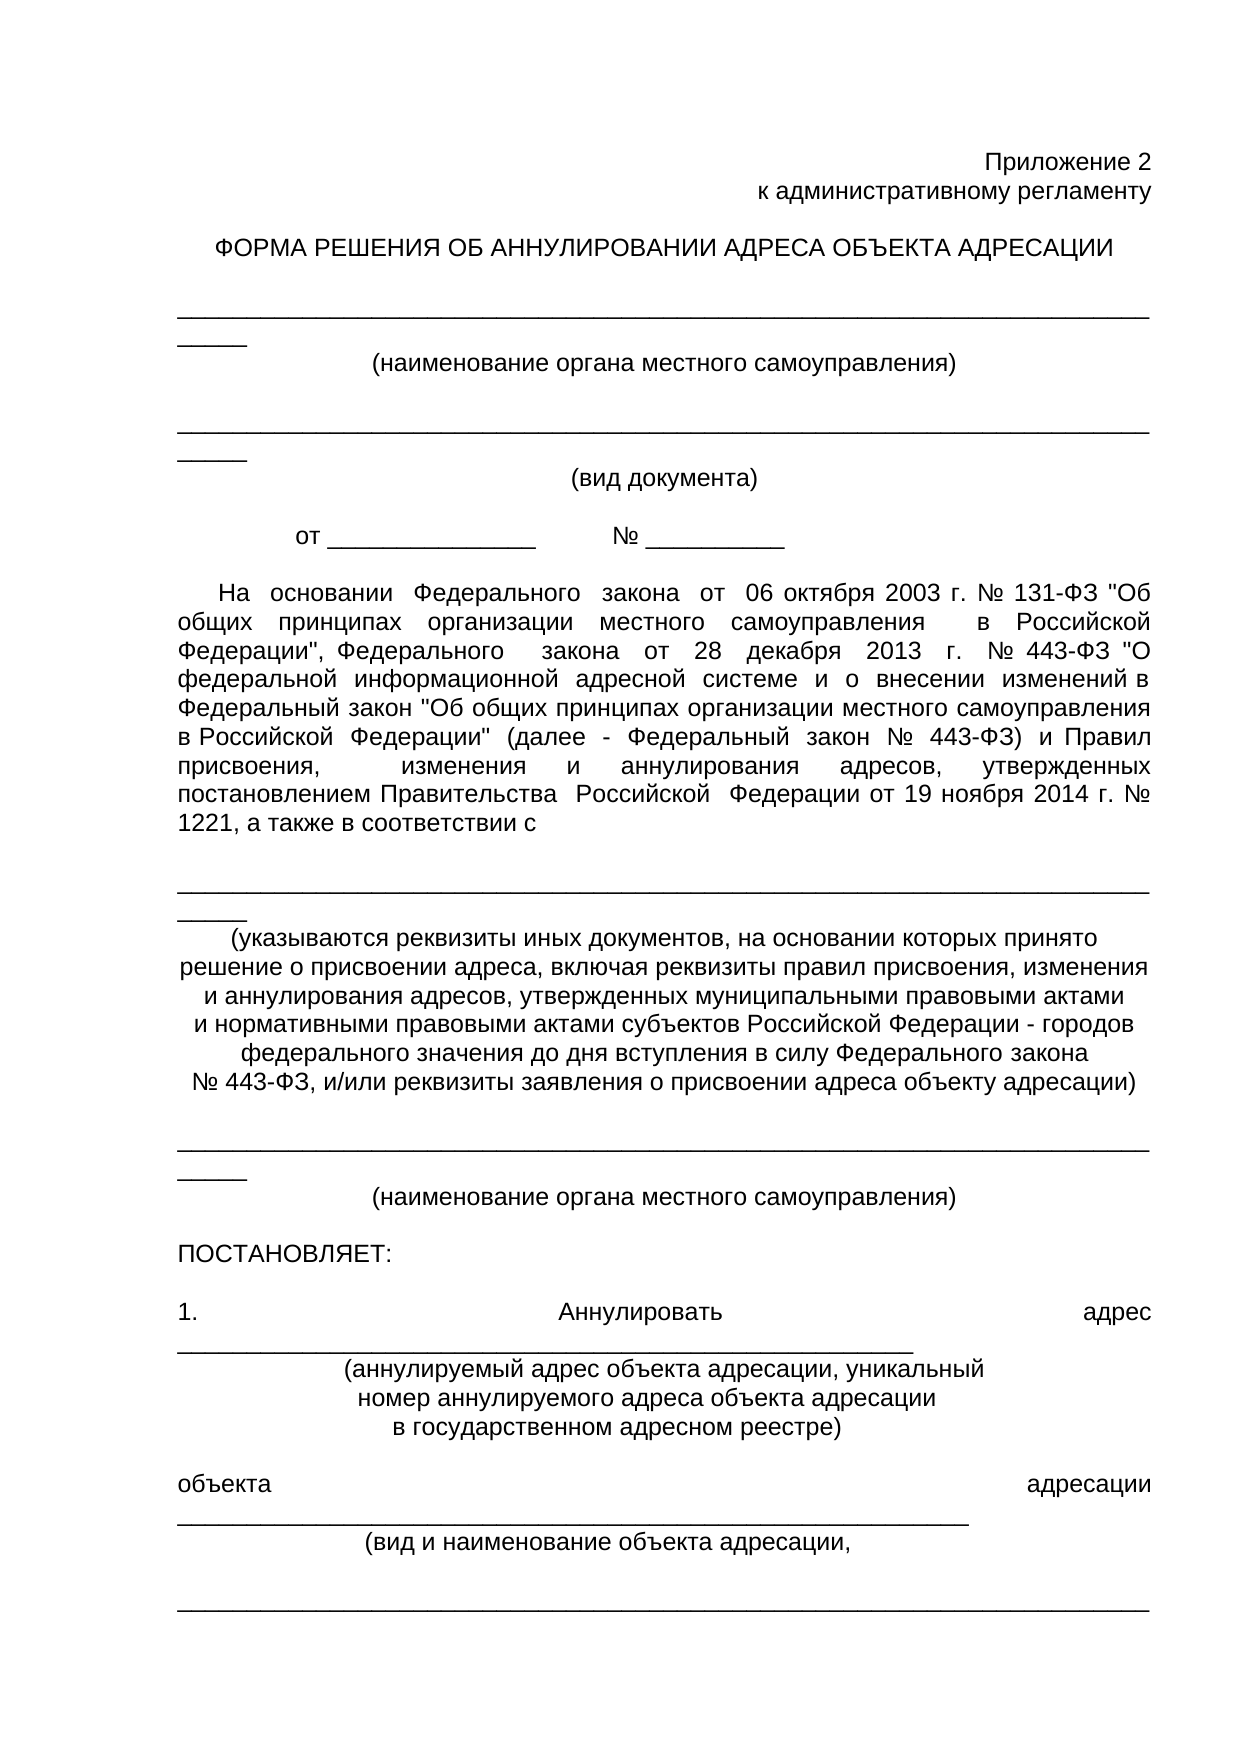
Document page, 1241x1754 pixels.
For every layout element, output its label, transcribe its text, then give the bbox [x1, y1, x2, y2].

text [177, 1584, 1152, 1613]
text ФОРМА РЕШЕНИЯ ОБ АННУЛИРОВАНИИ АДРЕСА ОБЪЕКТА АДРЕСАЦИИ [177, 233, 1152, 262]
text (вид и наименование объекта адресации, [177, 1527, 1152, 1556]
text Приложение 2 [177, 147, 1152, 176]
text и нормативными правовыми актами субъектов Российской Федерации - городов [177, 1009, 1152, 1038]
text (аннулируемый адрес объекта адресации, уникальный [177, 1354, 1152, 1383]
text (наименование органа местного самоуправления) [177, 1182, 1152, 1211]
text объекта адресации _________________________________________________________ [177, 1469, 1152, 1527]
text ___________________________________________________________________________ [177, 406, 1152, 463]
text в государственном адресном реестре) [177, 1412, 1152, 1441]
text от _______________ № __________ [177, 521, 1152, 549]
text № 443-ФЗ, и/или реквизиты заявления о присвоении адреса объекту адресации) [177, 1067, 1152, 1096]
text ___________________________________________________________________________ [177, 1124, 1152, 1182]
text решение о присвоении адреса, включая реквизиты правил присвоения, изменения [177, 952, 1152, 981]
text (наименование органа местного самоуправления) [177, 348, 1152, 377]
text (указываются реквизиты иных документов, на основании которых принято [177, 923, 1152, 952]
text номер аннулируемого адреса объекта адресации [177, 1383, 1152, 1412]
text к административному регламенту [177, 176, 1152, 204]
text и аннулирования адресов, утвержденных муниципальными правовыми актами [177, 981, 1152, 1009]
text (вид документа) [177, 463, 1152, 492]
text ___________________________________________________________________________ [177, 866, 1152, 923]
text ___________________________________________________________________________ [177, 291, 1152, 348]
text федерального значения до дня вступления в силу Федерального закона [177, 1038, 1152, 1067]
text ПОСТАНОВЛЯЕТ: [177, 1239, 1152, 1268]
text На основании Федерального закона от 06 октября 2003 г. № 131-ФЗ "Об общих принципах организации местного самоуправления в Российской Федерации", Федерального закона от 28 декабря 2013 г. № 443-ФЗ "О федеральной информационной адресной системе и о внесении изменений в Федеральный закон "Об общих принципах организации местного самоуправления в Российской Федерации" (далее - Федеральный закон № 443-ФЗ) и Правил присвоения, изменения и аннулирования адресов, утвержденных постановлением Правительства Российской Федерации от 19 ноября 2014 г. № 1221, а также в соответствии с [177, 578, 1152, 837]
text 1. Аннулировать адрес _____________________________________________________ [177, 1297, 1152, 1354]
